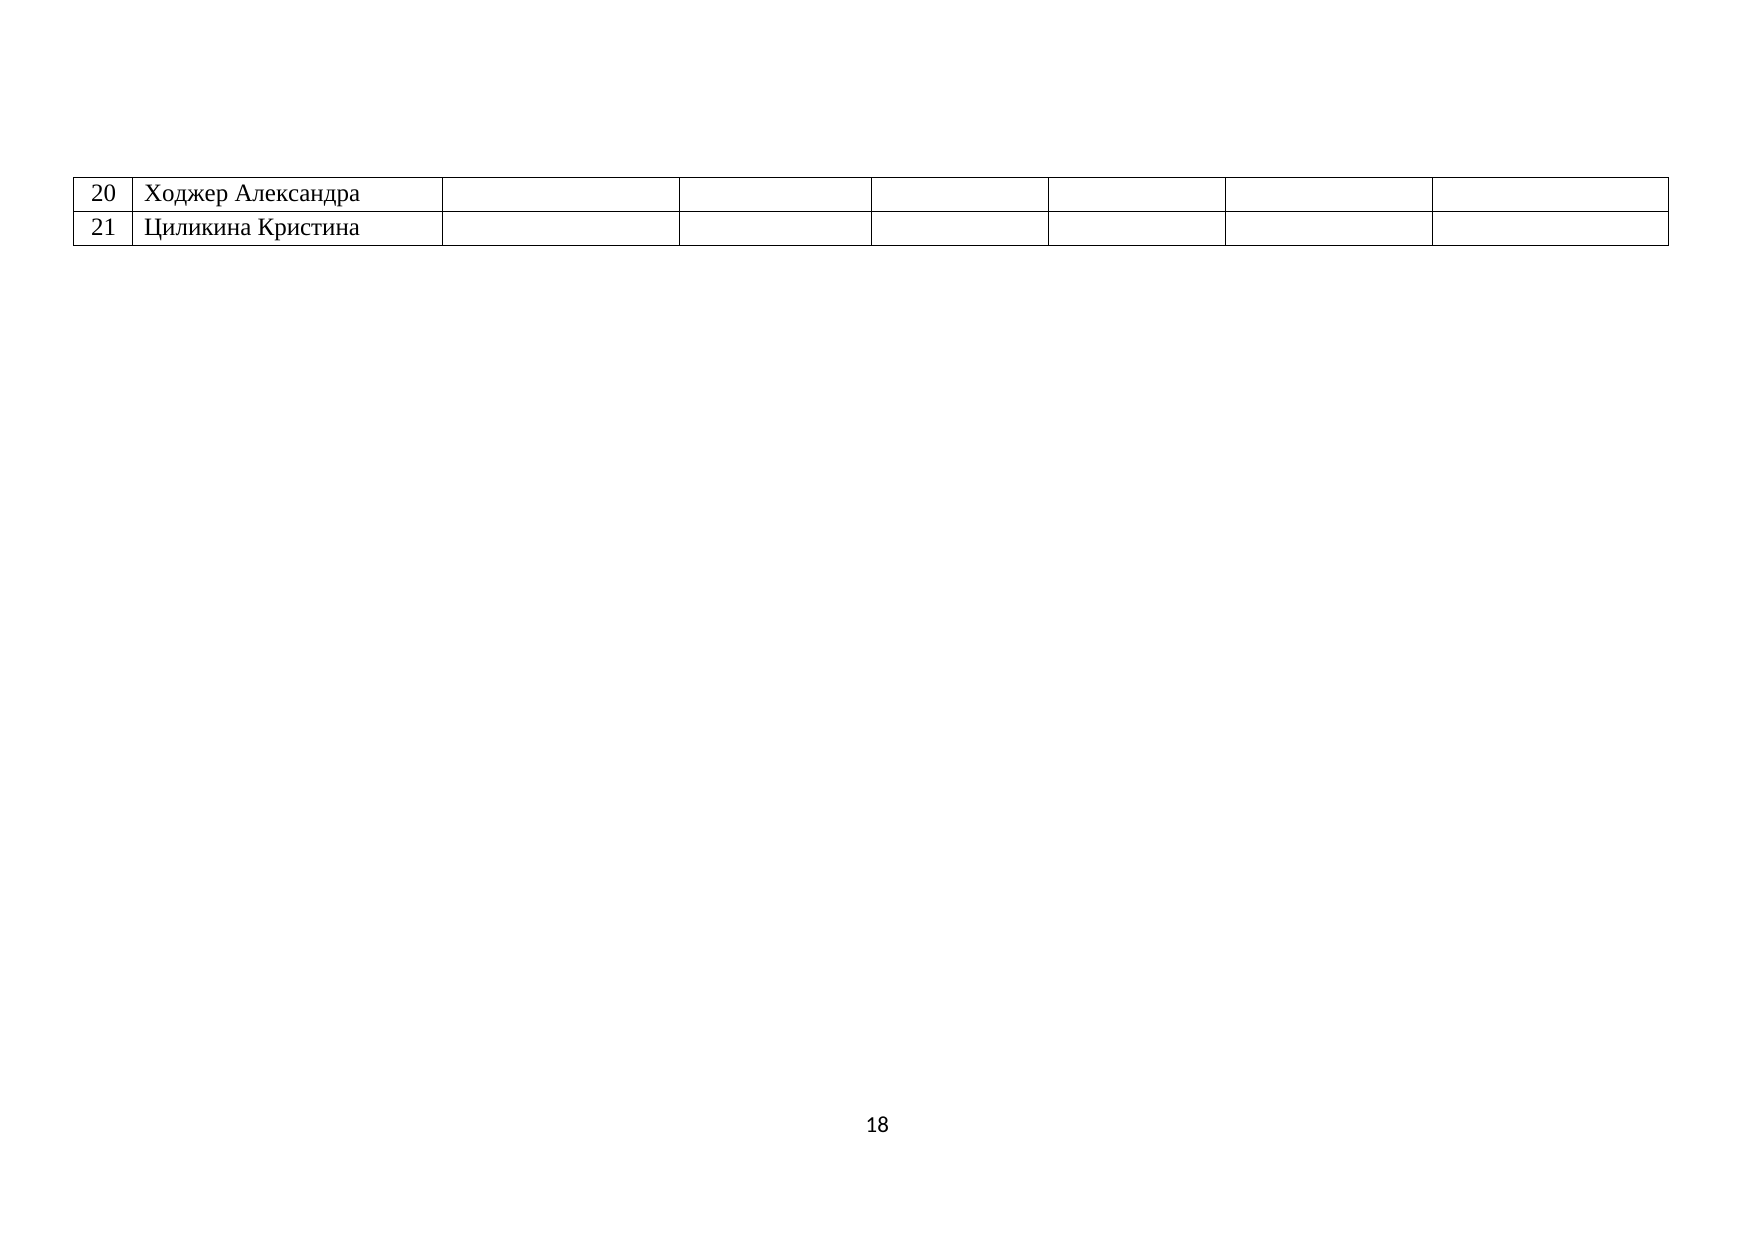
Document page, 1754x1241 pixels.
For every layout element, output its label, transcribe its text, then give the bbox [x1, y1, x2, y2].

table_cell [872, 178, 1048, 211]
table_cell [680, 212, 871, 244]
table_cell Циликина Кристина [133, 212, 442, 244]
table_cell [1433, 178, 1668, 211]
table_cell [680, 178, 871, 211]
table_cell [1433, 212, 1668, 244]
table_cell [443, 212, 679, 244]
table_cell Ходжер Александра [133, 178, 442, 211]
table_cell [443, 178, 679, 211]
table_cell 21 [74, 212, 132, 244]
table_cell 20 [74, 178, 132, 211]
table_cell [872, 212, 1048, 244]
table_cell [1049, 178, 1225, 211]
table_cell [1226, 212, 1432, 244]
table_cell [1226, 178, 1432, 211]
table_cell [1049, 212, 1225, 244]
